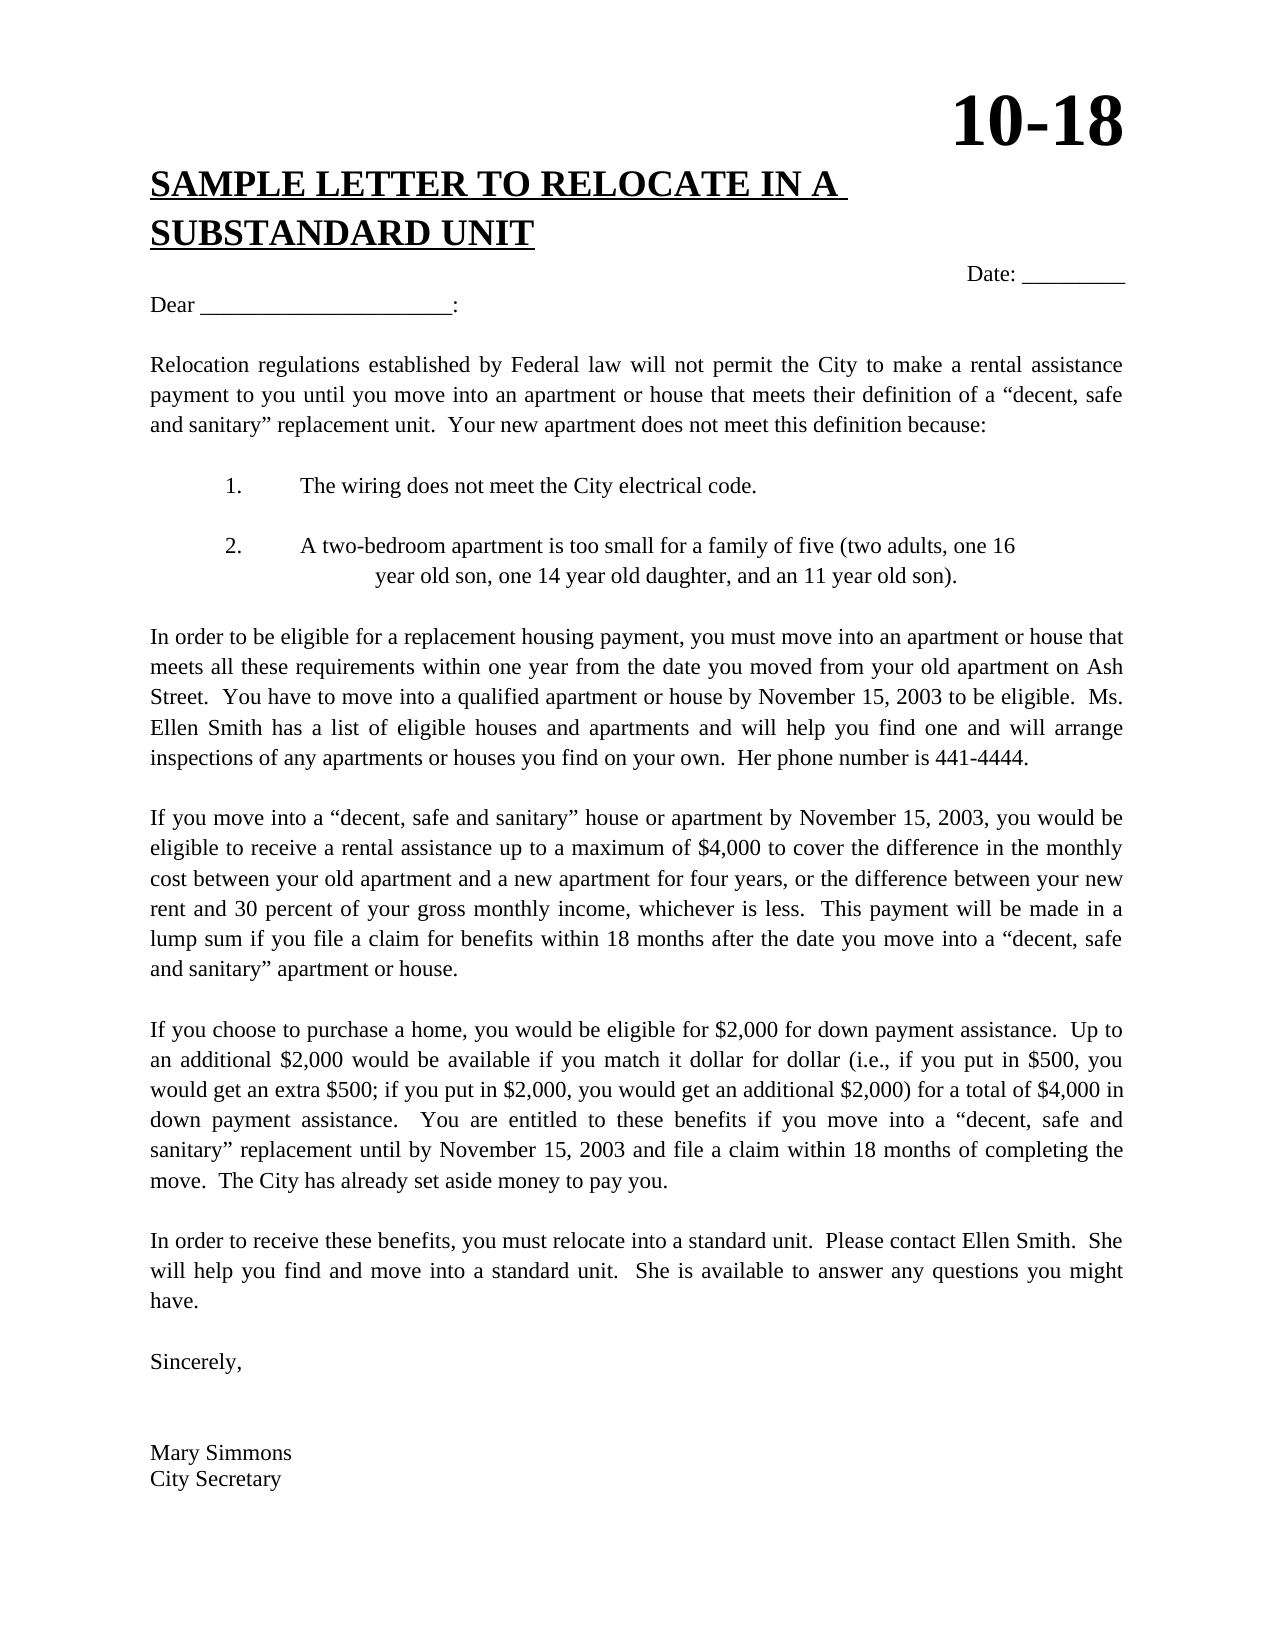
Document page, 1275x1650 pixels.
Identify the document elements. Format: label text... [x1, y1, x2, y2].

text 1. The wiring does not meet the City electrical code. [150, 472, 1125, 498]
text SAMPLE LETTER TO RELOCATE IN A SUBSTANDARD UNIT [150, 161, 1125, 254]
text Mary Simmons [150, 1438, 1125, 1465]
text Relocation regulations established by Federal law will not permit the City to make a rental assistance payment to you until you move into an apartment or house that meets their definition of a “decent, safe and sanitary” replacement unit. Your new apartment does not meet this definition because: [150, 351, 1125, 438]
text In order to be eligible for a replacement housing payment, you must move into an apartment or house that meets all these requirements within one year from the date you moved from your old apartment on Ash Street. You have to move into a qualified apartment or house by November 15, 2003 to be eligible. Ms. Ellen Smith has a list of eligible houses and apartments and will help you find one and will arrange inspections of any apartments or houses you find on your own. Her phone number is 441-4444. [150, 623, 1125, 770]
text Date: _________ [150, 260, 1125, 287]
text If you choose to purchase a home, you would be eligible for $2,000 for down payment assistance. Up to an additional $2,000 would be available if you match it dollar for dollar (i.e., if you put in $500, you would get an extra $500; if you put in $2,000, you would get an additional $2,000) for a total of $4,000 in down payment assistance. You are entitled to these benefits if you move into a “decent, safe and sanitary” replacement until by November 15, 2003 and file a claim within 18 months of completing the move. The City has already set aside money to pay you. [150, 1016, 1125, 1193]
text 2. A two-bedroom apartment is too small for a family of five (two adults, one 16 year old son, one 14 year old daughter, and an 11 year old son). [150, 532, 1125, 589]
text Sincerely, [150, 1348, 1125, 1374]
text Dear ______________________: [150, 291, 1125, 317]
text If you move into a “decent, safe and sanitary” house or apartment by November 15, 2003, you would be eligible to receive a rental assistance up to a maximum of $4,000 to cover the difference in the monthly cost between your old apartment and a new apartment for four years, or the difference between your new rent and 30 percent of your gross monthly income, whichever is less. This payment will be made in a lump sum if you file a claim for benefits within 18 months after the date you move into a “decent, safe and sanitary” apartment or house. [150, 804, 1125, 982]
text City Secretary [150, 1465, 1125, 1491]
text In order to receive these benefits, you must relocate into a standard unit. Please contact Ellen Smith. She will help you find and move into a standard unit. She is available to answer any questions you might have. [150, 1227, 1125, 1314]
